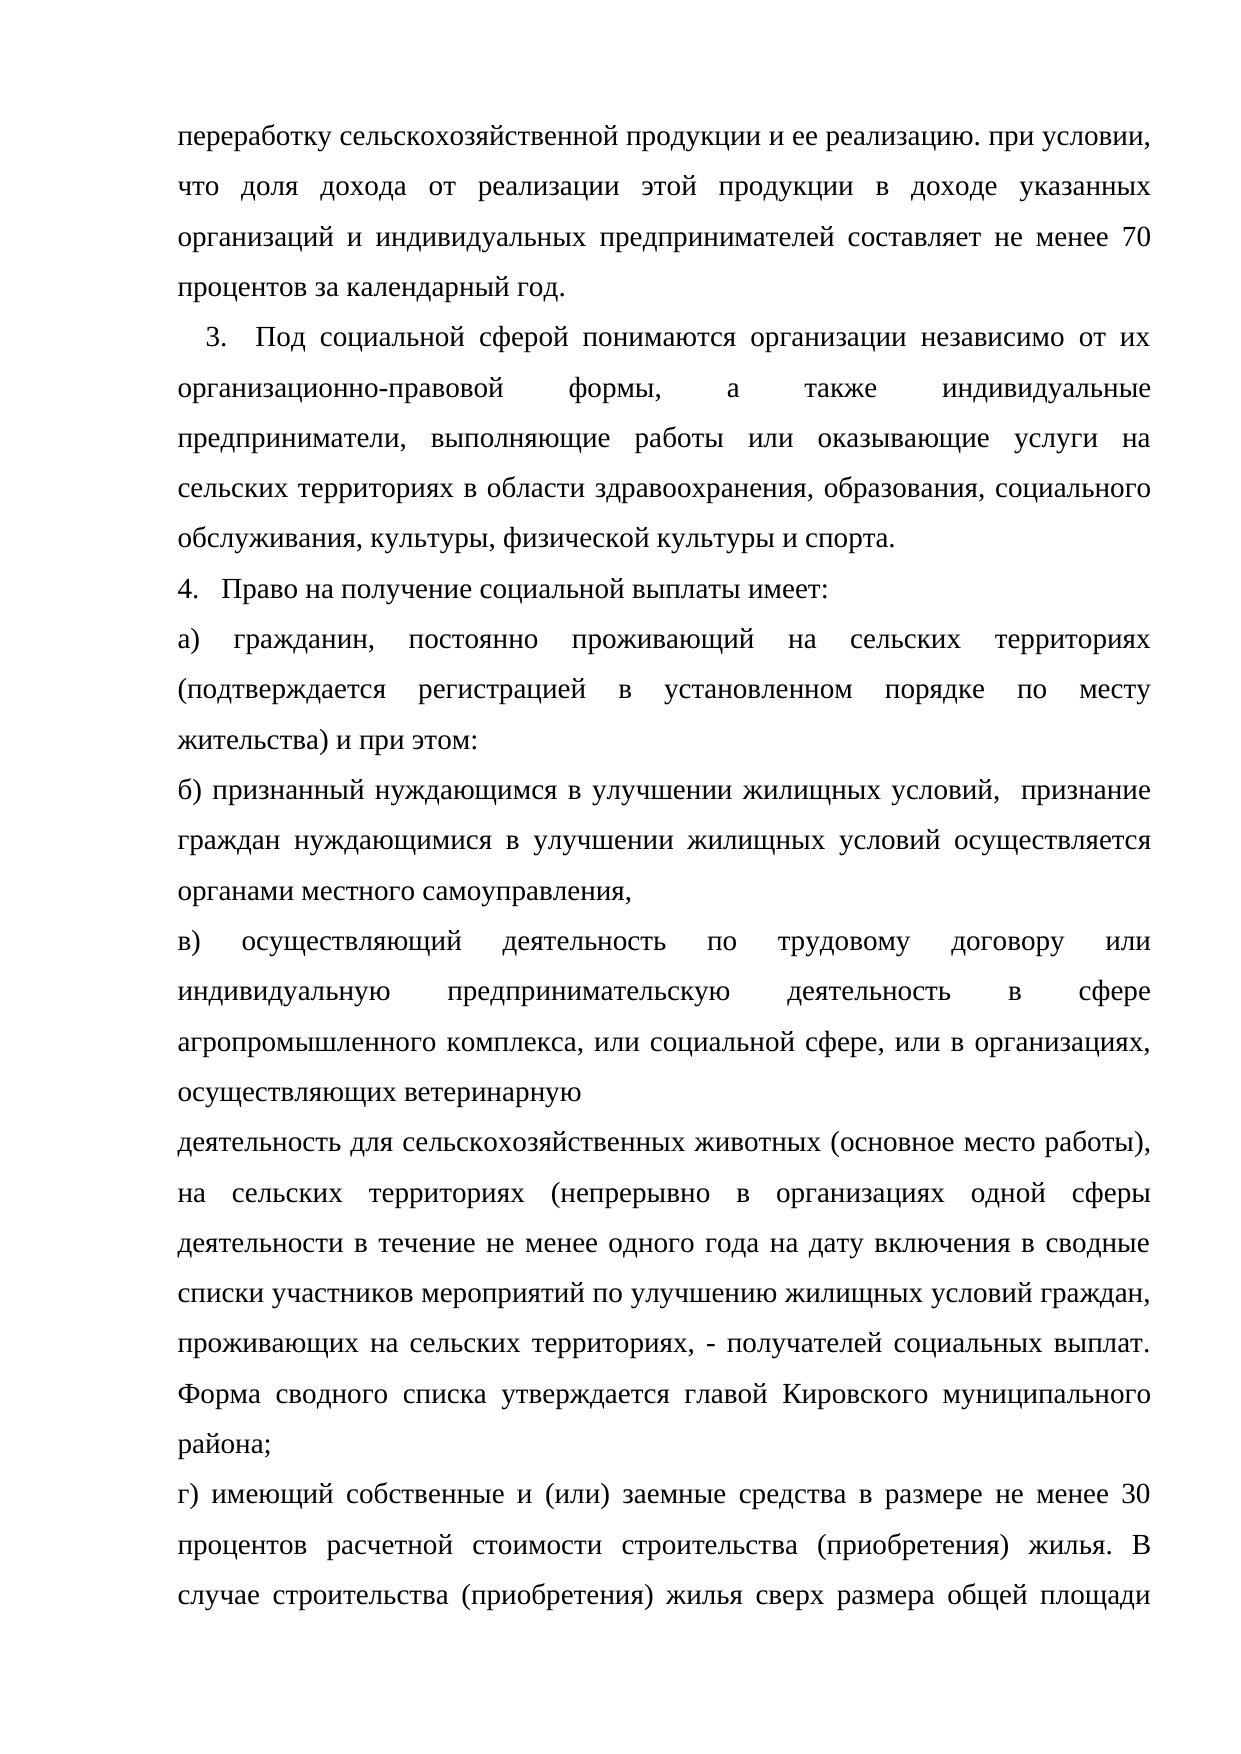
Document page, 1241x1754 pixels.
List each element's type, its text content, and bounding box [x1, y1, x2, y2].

text б) признанный нуждающимся в улучшении жилищных условий, признание граждан нуждающимися в улучшении жилищных условий осуществляется органами местного самоуправления, [177, 772, 1152, 906]
text а) гражданин, постоянно проживающий на сельских территориях (подтверждается регистрацией в установленном порядке по месту жительства) и при этом: [177, 621, 1152, 755]
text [177, 118, 1152, 303]
text деятельность для сельскохозяйственных животных (основное место работы), на сельских территориях (непрерывно в организациях одной сферы деятельности в течение не менее одного года на дату включения в сводные списки участников мероприятий по улучшению жилищных условий граждан, проживающих на сельских территориях, - получателей социальных выплат. Форма сводного списка утверждается главой Кировского муниципального района; [177, 1124, 1152, 1460]
text в) осуществляющий деятельность по трудовому договору или индивидуальную предпринимательскую деятельность в сфере агропромышленного комплекса, или социальной сфере, или в организациях, осуществляющих ветеринарную [177, 923, 1152, 1108]
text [177, 1477, 1152, 1611]
text 3. Под социальной сферой понимаются организации независимо от их организационно-правовой формы, а также индивидуальные предприниматели, выполняющие работы или оказывающие услуги на сельских территориях в области здравоохранения, образования, социального обслуживания, культуры, физической культуры и спорта. [177, 319, 1152, 554]
text 4. Право на получение социальной выплаты имеет: [177, 571, 1152, 604]
